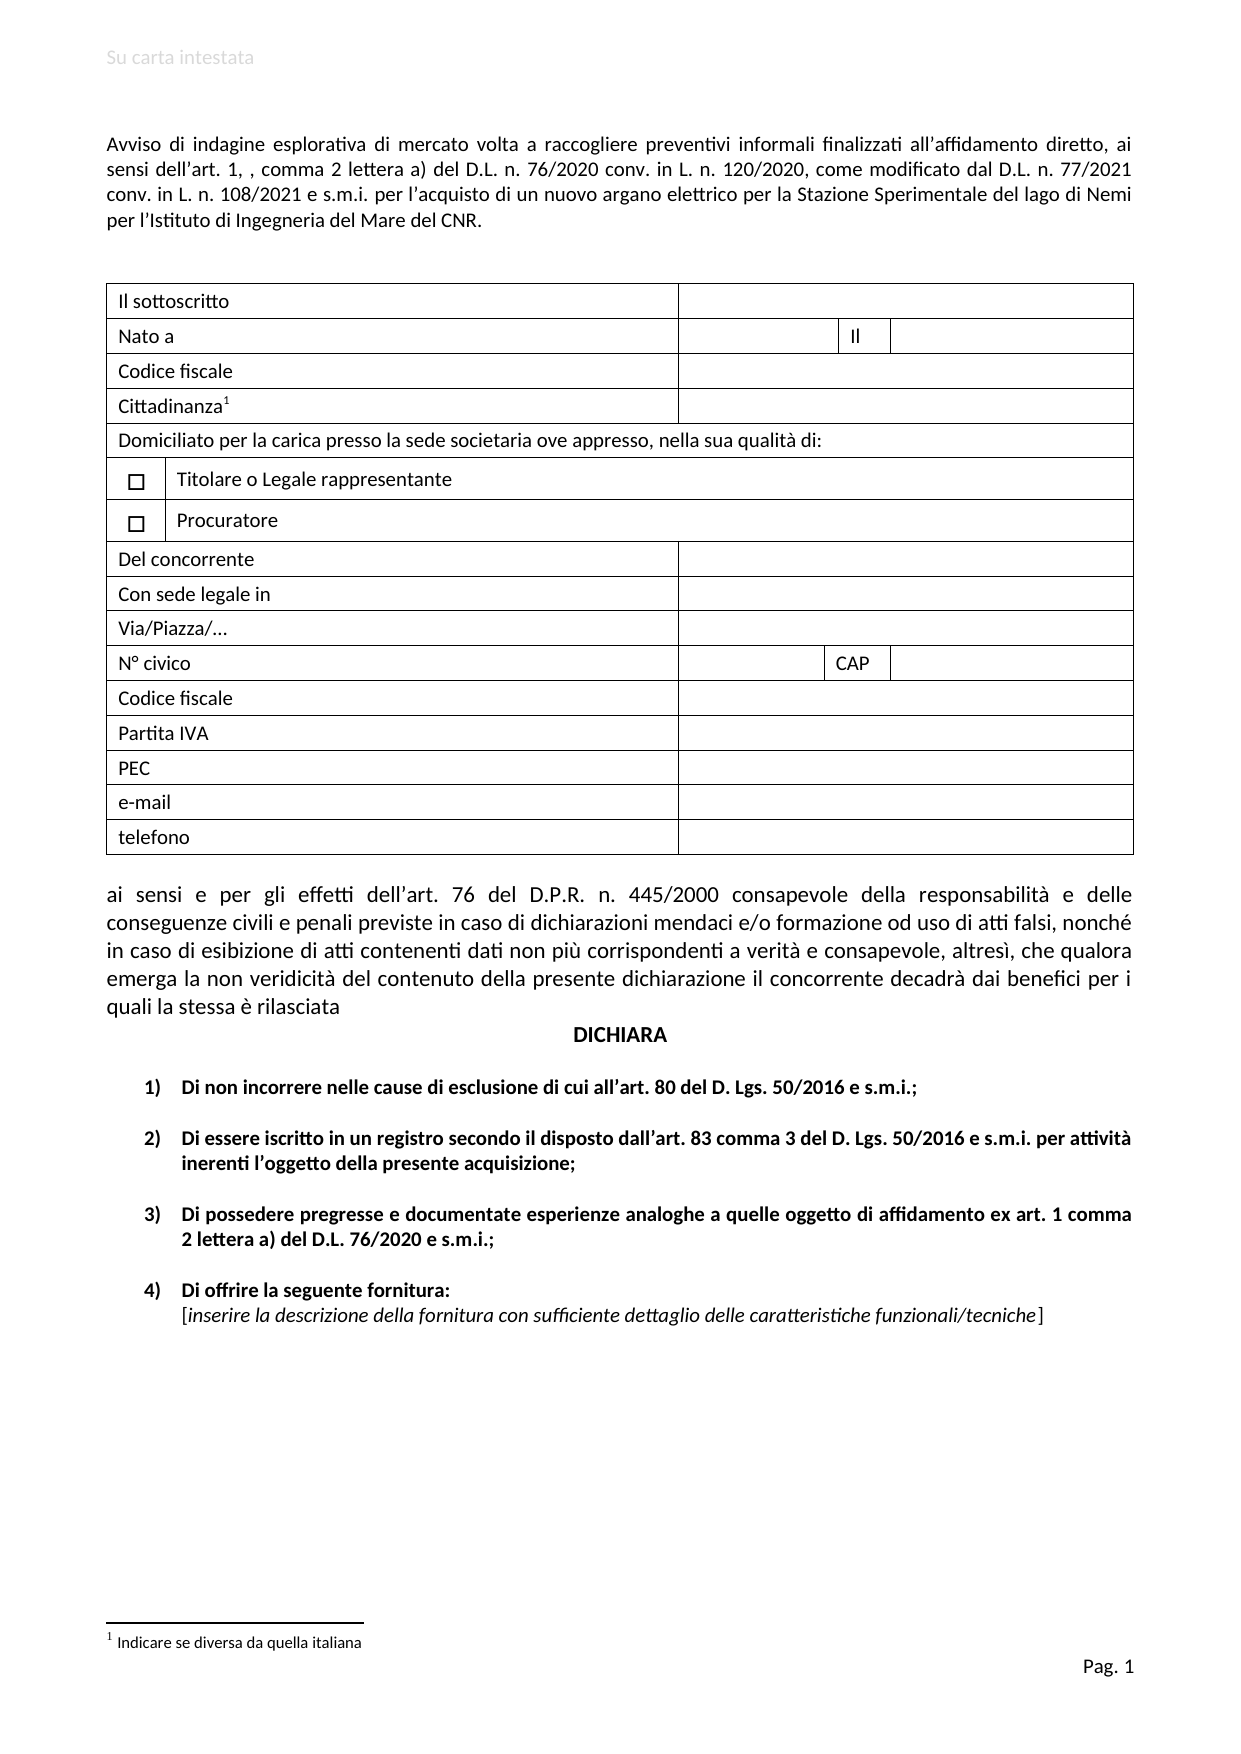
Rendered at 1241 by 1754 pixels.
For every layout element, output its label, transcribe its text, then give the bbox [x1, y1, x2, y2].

table_cell [679, 751, 1133, 784]
table_cell [679, 716, 1133, 749]
table_cell [679, 681, 1133, 715]
table_cell Procuratore [166, 500, 1133, 541]
table_cell Con sede legale in [107, 577, 678, 610]
table_cell □ [107, 500, 165, 541]
text ai sensi e per gli effetti dell’art. 76 del D.P.R. n. 445/2000 consapevole della responsabilità e delle conseguenze civili e penali previste in caso di dichiarazioni mendaci e/o formazione od uso di atti falsi, nonché in caso di esibizione di atti contenenti dati non più corrispondenti a verità e consapevole, altresì, che qualora emerga la non veridicità del contenuto della presente dichiarazione il concorrente decadrà dai benefici per i quali la stessa è rilasciata [106, 880, 1134, 1021]
table_cell [679, 785, 1133, 819]
table_cell [891, 646, 1133, 680]
table_cell [679, 354, 1133, 388]
table_cell e-mail [107, 785, 678, 819]
table_cell telefono [107, 820, 678, 854]
table_cell Titolare o Legale rappresentante [166, 458, 1133, 499]
table_cell [679, 646, 824, 680]
table_cell [679, 319, 838, 353]
table_header [679, 284, 1133, 318]
table_cell □ [107, 458, 165, 499]
table_cell Codice fiscale [107, 681, 678, 715]
table_cell Codice fiscale [107, 354, 678, 388]
list Di offrire la seguente fornitura: [inserire la descrizione della fornitura con sufficiente dettaglio delle caratteristiche funzionali/tecniche] [144, 1277, 1134, 1328]
table_cell [891, 319, 1133, 353]
table_cell [679, 820, 1133, 854]
table_cell [679, 542, 1133, 576]
table_cell PEC [107, 751, 678, 784]
table_cell Via/Piazza/… [107, 611, 678, 645]
list Di possedere pregresse e documentate esperienze analoghe a quelle oggetto di affidamento ex art. 1 comma 2 lettera a) del D.L. 76/2020 e s.m.i.; [144, 1201, 1134, 1252]
table_cell Il [839, 319, 890, 353]
table_cell [679, 577, 1133, 610]
table_cell Cittadinanza [107, 389, 678, 422]
table_header Il sottoscritto [107, 284, 678, 318]
table_cell Del concorrente [107, 542, 678, 576]
list Di non incorrere nelle cause di esclusione di cui all’art. 80 del D. Lgs. 50/2016 e s.m.i.; [144, 1074, 1134, 1099]
list Di essere iscritto in un registro secondo il disposto dall’art. 83 comma 3 del D. Lgs. 50/2016 e s.m.i. per attività inerenti l’oggetto della presente acquisizione; [144, 1125, 1134, 1176]
table_cell Nato a [107, 319, 678, 353]
table_cell [679, 389, 1133, 422]
table_cell N° civico [107, 646, 678, 680]
table_cell Partita IVA [107, 716, 678, 749]
table_cell CAP [825, 646, 890, 680]
subtitle DICHIARA [106, 1021, 1134, 1048]
table_cell [679, 611, 1133, 645]
text Avviso di indagine esplorativa di mercato volta a raccogliere preventivi informali finalizzati all’affidamento diretto, ai sensi dell’art. 1, , comma 2 lettera a) del D.L. n. 76/2020 conv. in L. n. 120/2020, come modificato dal D.L. n. 77/2021 conv. in L. n. 108/2021 e s.m.i. per l’acquisto di un nuovo argano elettrico per la Stazione Sperimentale del lago di Nemi per l’Istituto di Ingegneria del Mare del CNR. [106, 131, 1134, 232]
table_cell Domiciliato per la carica presso la sede societaria ove appresso, nella sua qualità di: [107, 424, 1133, 457]
